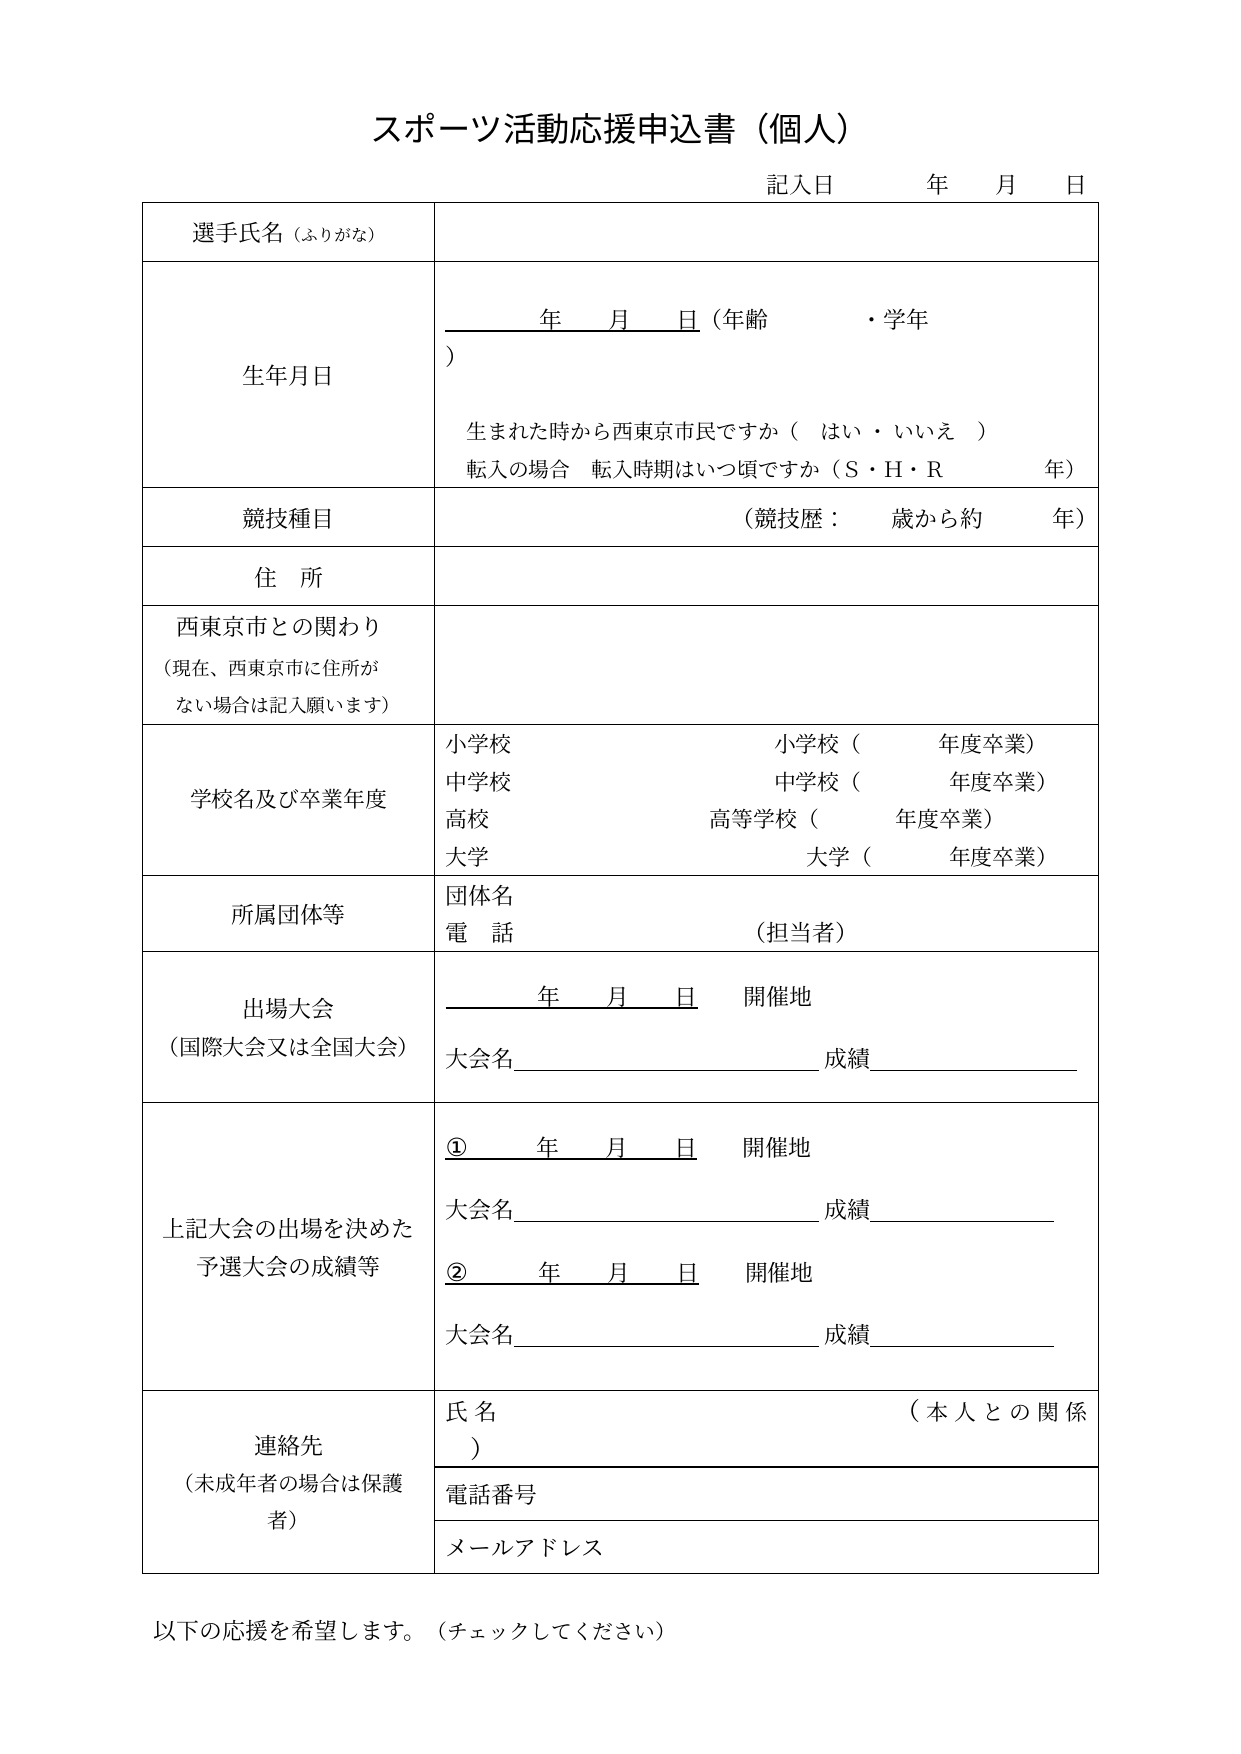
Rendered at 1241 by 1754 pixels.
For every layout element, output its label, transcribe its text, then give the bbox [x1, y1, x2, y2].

table_header [435, 203, 1098, 261]
table_cell ① 年 月 日 開催地 大会名 成績 ② 年 月 日 開催地 大会名 成績 [435, 1103, 1098, 1390]
table_cell 年 月 日 開催地 大会名 成績 [435, 952, 1098, 1102]
table_cell 上記大会の出場を決めた 予選大会の成績等 [143, 1103, 434, 1390]
table_cell 団体名 電 話 （担当者） [435, 876, 1098, 951]
table_cell 電話番号 [435, 1468, 1098, 1519]
table_cell 氏名 （本人との関係 ） [435, 1391, 1098, 1466]
text スポーツ活動応援申込書（個人） [153, 89, 1087, 164]
text 記入日 年 月 日 [153, 164, 1087, 202]
table_cell 西東京市との関わり （現在、西東京市に住所が ない場合は記入願います） [143, 606, 434, 724]
table_cell 生年月日 [143, 262, 434, 487]
table_cell 所属団体等 [143, 876, 434, 951]
table_header 選手氏名（ふりがな） [143, 203, 434, 261]
table_cell 競技種目 [143, 488, 434, 546]
table_cell （競技歴： 歳から約 年） [435, 488, 1098, 546]
table_cell 連絡先 （未成年者の場合は保護者） [143, 1391, 434, 1573]
table_cell 年 月 日（年齢 ・学年 ） 生まれた時から西東京市民ですか（ はい ・ いいえ ） 転入の場合 転入時期はいつ頃ですか（Ｓ・Ｈ・Ｒ 年） [435, 262, 1098, 487]
table_cell 住 所 [143, 547, 434, 605]
table_cell [435, 606, 1098, 724]
table_cell [435, 547, 1098, 605]
table_cell 学校名及び卒業年度 [143, 725, 434, 875]
table_cell メールアドレス [435, 1521, 1098, 1573]
table_cell 小学校 小学校（ 年度卒業） 中学校 中学校（ 年度卒業） 高校 高等学校（ 年度卒業） 大学 大学（ 年度卒業） [435, 725, 1098, 875]
table_cell 出場大会 （国際大会又は全国大会） [143, 952, 434, 1102]
text 以下の応援を希望します。（チェックしてください） [153, 1611, 1087, 1649]
